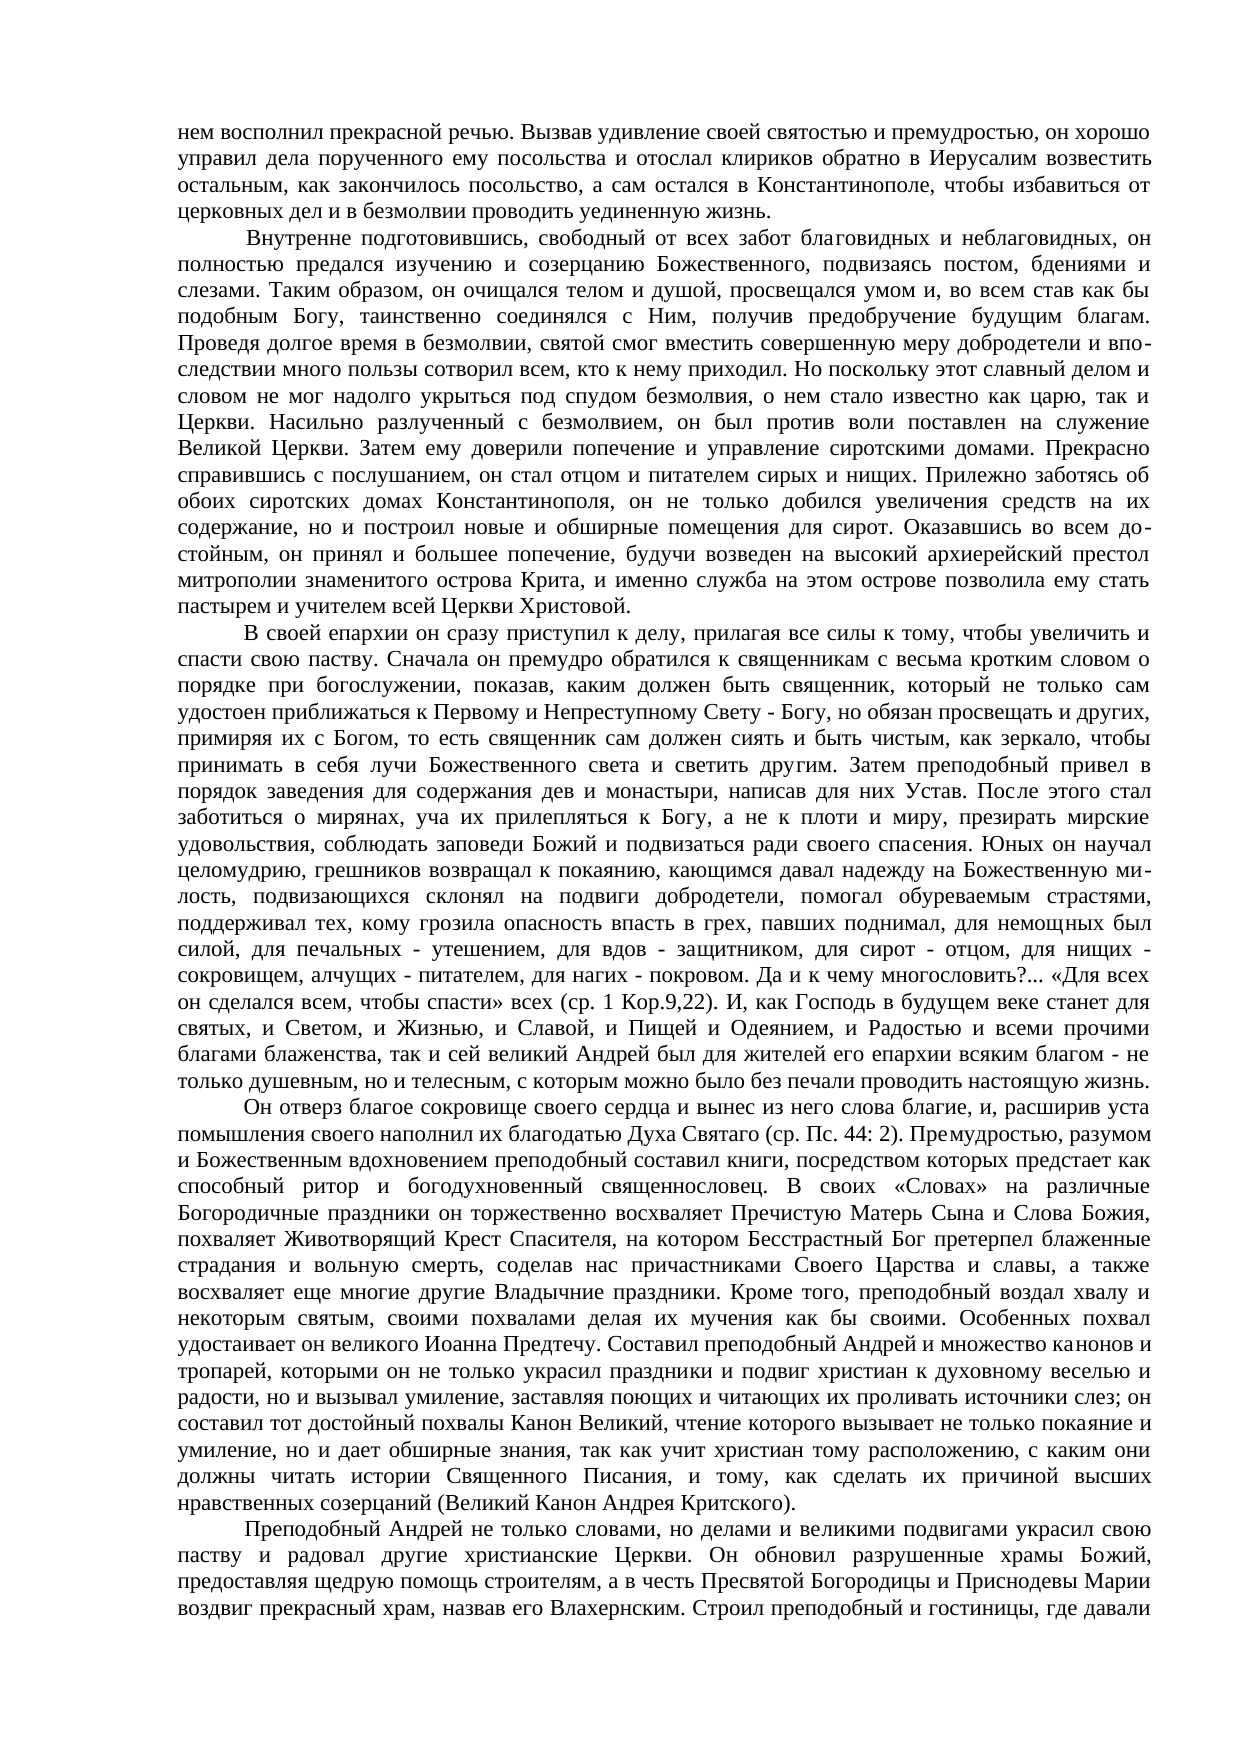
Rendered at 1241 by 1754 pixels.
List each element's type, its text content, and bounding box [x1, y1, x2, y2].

text В своей епархии он сразу приступил к делу, прилагая все силы к тому, чтобы увеличить и спасти свою паству. Сначала он премудро обратился к священникам с весьма кротким словом о порядке при богослужении, показав, каким должен быть священник, который не только сам удостоен приближаться к Первому и Непреступному Свету - Богу, но обязан просвещать и других, примиряя их с Богом, то есть священник сам должен сиять и быть чистым, как зеркало, чтобы принимать в себя лучи Божественного света и светить другим. Затем преподобный привел в порядок заведения для содержания дев и монастыри, написав для них Устав. После этого стал заботиться о мирянах, уча их прилепляться к Богу, а не к плоти и миру, презирать мирские удовольствия, соблюдать заповеди Божий и подвизаться ради своего спасения. Юных он научал целомудрию, грешников возвращал к покаянию, кающимся давал надежду на Божественную милость, подвизающихся склонял на подвиги добродетели, помогал обуреваемым страстями, поддерживал тех, кому грозила опасность впасть в грех, павших поднимал, для немощных был силой, для печальных - утешением, для вдов - защитником, для сирот - отцом, для нищих - сокровищем, алчущих - питателем, для нагих - покровом. Да и к чему многословить?... «Для всех он сделался всем, чтобы спасти» всех (ср. 1 Кор.9,22). И, как Господь в будущем веке станет для святых, и Светом, и Жизнью, и Славой, и Пищей и Одеянием, и Радостью и всеми прочими благами блаженства, так и сей великий Андрей был для жителей его епархии всяким благом - не только душевным, но и телесным, с которым можно было без печали проводить настоящую жизнь. [177, 619, 1152, 1093]
text Он отверз благое сокровище своего сердца и вынес из него слова благие, и, расширив уста помышления своего наполнил их благодатью Духа Святаго (ср. Пс. 44: 2). Премудростью, разумом и Божественным вдохновением преподобный составил книги, посредством которых предстает как способный ритор и богодухновенный священнословец. В своих «Словах» на различные Богородичные праздники он торжественно восхваляет Пречистую Матерь Сына и Слова Божия, похваляет Животворящий Крест Спасителя, на котором Бесстрастный Бог претерпел блаженные страдания и вольную смерть, соделав нас причастниками Своего Царства и славы, а также восхваляет еще многие другие Владычние праздники. Кроме того, преподобный воздал хвалу и некоторым святым, своими похвалами делая их мучения как бы своими. Особенных похвал удостаивает он великого Иоанна Предтечу. Составил преподобный Андрей и множество канонов и тропарей, которыми он не только украсил праздники и подвиг христиан к духовному веселью и радости, но и вызывал умиление, заставляя поющих и читающих их проливать источники слез; он составил тот достойный похвалы Канон Великий, чтение которого вызывает не только покаяние и умиление, но и дает обширные знания, так как учит христиан тому расположению, с каким они должны читать истории Священного Писания, и тому, как сделать их причиной высших нравственных созерцаний (Великий Канон Андрея Критского). [177, 1093, 1152, 1515]
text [177, 118, 1152, 223]
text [177, 1515, 1152, 1620]
text Внутренне подготовившись, свободный от всех забот благовидных и неблаговидных, он полностью предался изучению и созерцанию Божественного, подвизаясь постом, бдениями и слезами. Таким образом, он очищался телом и душой, просвещался умом и, во всем став как бы подобным Богу, таинственно соединялся с Ним, получив предобручение будущим благам. Проведя долгое время в безмолвии, святой смог вместить совершенную меру добродетели и впоследствии много пользы сотворил всем, кто к нему приходил. Но поскольку этот славный делом и словом не мог надолго укрыться под спудом безмолвия, о нем стало известно как царю, так и Церкви. Насильно разлученный с безмолвием, он был против воли поставлен на служение Великой Церкви. Затем ему доверили попечение и управление сиротскими домами. Прекрасно справившись с послушанием, он стал отцом и питателем сирых и нищих. Прилежно заботясь об обоих сиротских домах Константинополя, он не только добился увеличения средств на их содержание, но и построил новые и обширные помещения для сирот. Оказавшись во всем достойным, он принял и большее попечение, будучи возведен на высокий архиерейский престол митрополии знаменитого острова Крита, и именно служба на этом острове позволила ему стать пастырем и учителем всей Церкви Христовой. [177, 223, 1152, 619]
